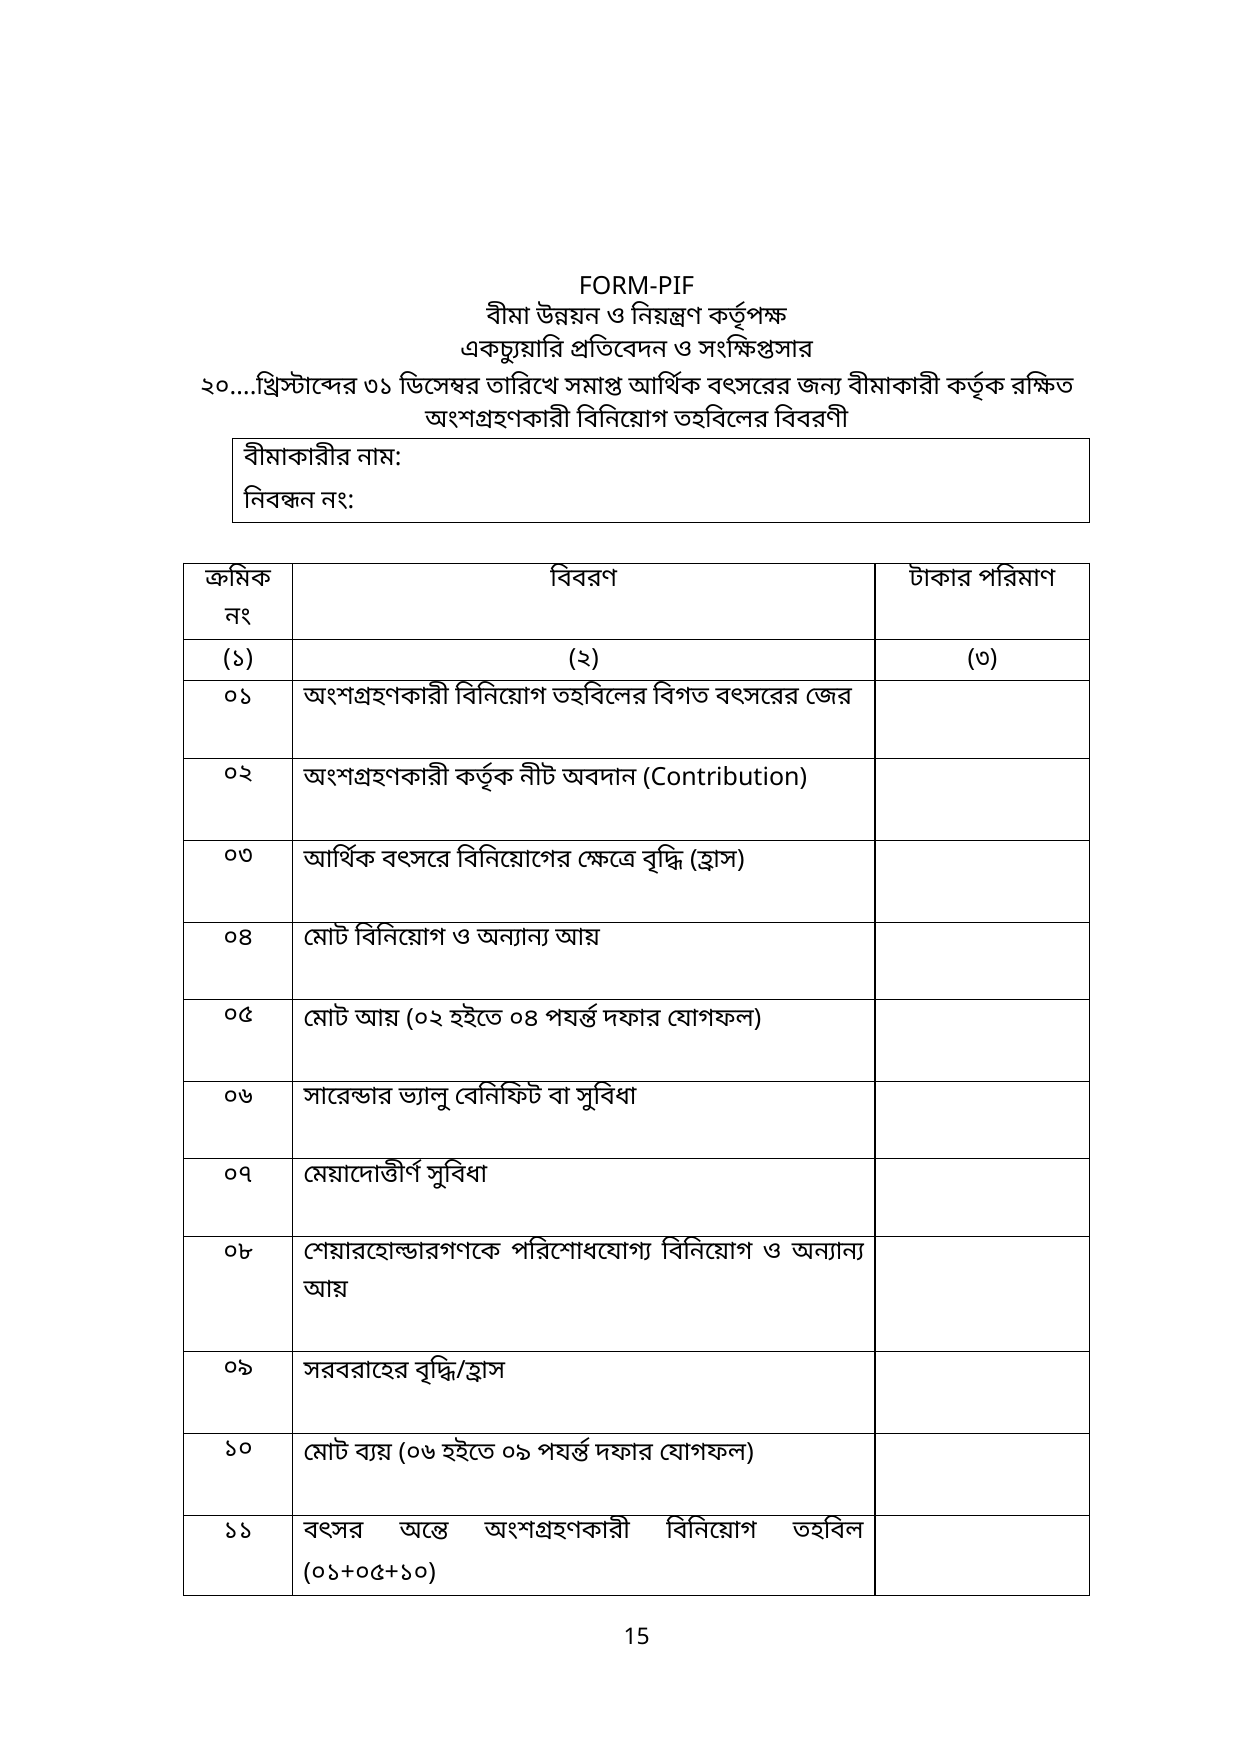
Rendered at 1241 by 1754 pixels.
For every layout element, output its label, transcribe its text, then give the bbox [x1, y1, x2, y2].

table_header বীমাকারীর নাম: নিবন্ধন নং: [233, 439, 1089, 522]
table_cell ০২ [184, 759, 292, 840]
table_cell ১০ [184, 1434, 292, 1515]
table_cell [876, 1434, 1089, 1515]
table_cell [876, 1516, 1089, 1595]
table_cell [876, 1082, 1089, 1158]
table_cell মোট আয় (০২ হইতে ০৪ পযর্ন্ত দফার যোগফল) [293, 1000, 874, 1081]
text বীমা উন্নয়ন ও নিয়ন্ত্রণ কর্তৃপক্ষ [195, 302, 1078, 335]
table_cell মোট ব্যয় (০৬ হইতে ০৯ পযর্ন্ত দফার যোগফল) [293, 1434, 874, 1515]
table_cell ০৬ [184, 1082, 292, 1158]
table_cell সারেন্ডার ভ্যালু বেনিফিট বা সুবিধা [293, 1082, 874, 1158]
table_cell ০১ [184, 681, 292, 758]
table_cell ০৫ [184, 1000, 292, 1081]
table_cell অংশগ্রহণকারী বিনিয়োগ তহবিলের বিগত বৎসরের জের [293, 681, 874, 758]
table_cell ১১ [184, 1516, 292, 1595]
text একচ্যুয়ারি প্রতিবেদন ও সংক্ষিপ্তসার [195, 335, 1078, 368]
table_header ক্রমিক নং [184, 564, 292, 638]
table_cell শেয়ারহোল্ডারগণকে পরিশোধযোগ্য বিনিয়োগ ও অন্যান্য আয় [293, 1237, 874, 1351]
table_cell সরবরাহের বৃদ্ধি/হ্রাস [293, 1352, 874, 1433]
table_cell ০৩ [184, 841, 292, 922]
table_cell [876, 923, 1089, 999]
table_cell আর্থিক বৎসরে বিনিয়োগের ক্ষেত্রে বৃদ্ধি (হ্রাস) [293, 841, 874, 922]
table_cell ০৭ [184, 1159, 292, 1236]
table_cell ০৯ [184, 1352, 292, 1433]
table_header টাকার পরিমাণ [876, 564, 1089, 638]
table_cell ০৮ [184, 1237, 292, 1351]
table_cell (১) [184, 640, 292, 680]
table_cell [293, 1516, 874, 1595]
table_cell [876, 759, 1089, 840]
table_cell [876, 1352, 1089, 1433]
table_cell অংশগ্রহণকারী কর্তৃক নীট অবদান (Contribution) [293, 759, 874, 840]
table_cell [876, 1237, 1089, 1351]
table_header বিবরণ [293, 564, 874, 638]
table_cell ০৪ [184, 923, 292, 999]
text ২০….খ্রিস্টাব্দের ৩১ ডিসেম্বর তারিখে সমাপ্ত আর্থিক বৎসরের জন্য বীমাকারী কর্তৃক রক্ষিত অংশগ্রহণকারী বিনিয়োগ তহবিলের বিবরণী [195, 368, 1078, 438]
text FORM-PIF [195, 267, 1078, 302]
table_cell (৩) [876, 640, 1089, 680]
table_cell মোট বিনিয়োগ ও অন্যান্য আয় [293, 923, 874, 999]
table_cell [876, 1000, 1089, 1081]
table_cell [876, 1159, 1089, 1236]
table_cell [876, 681, 1089, 758]
table_cell মেয়াদোত্তীর্ণ সুবিধা [293, 1159, 874, 1236]
table_cell [876, 841, 1089, 922]
table_cell (২) [293, 640, 874, 680]
